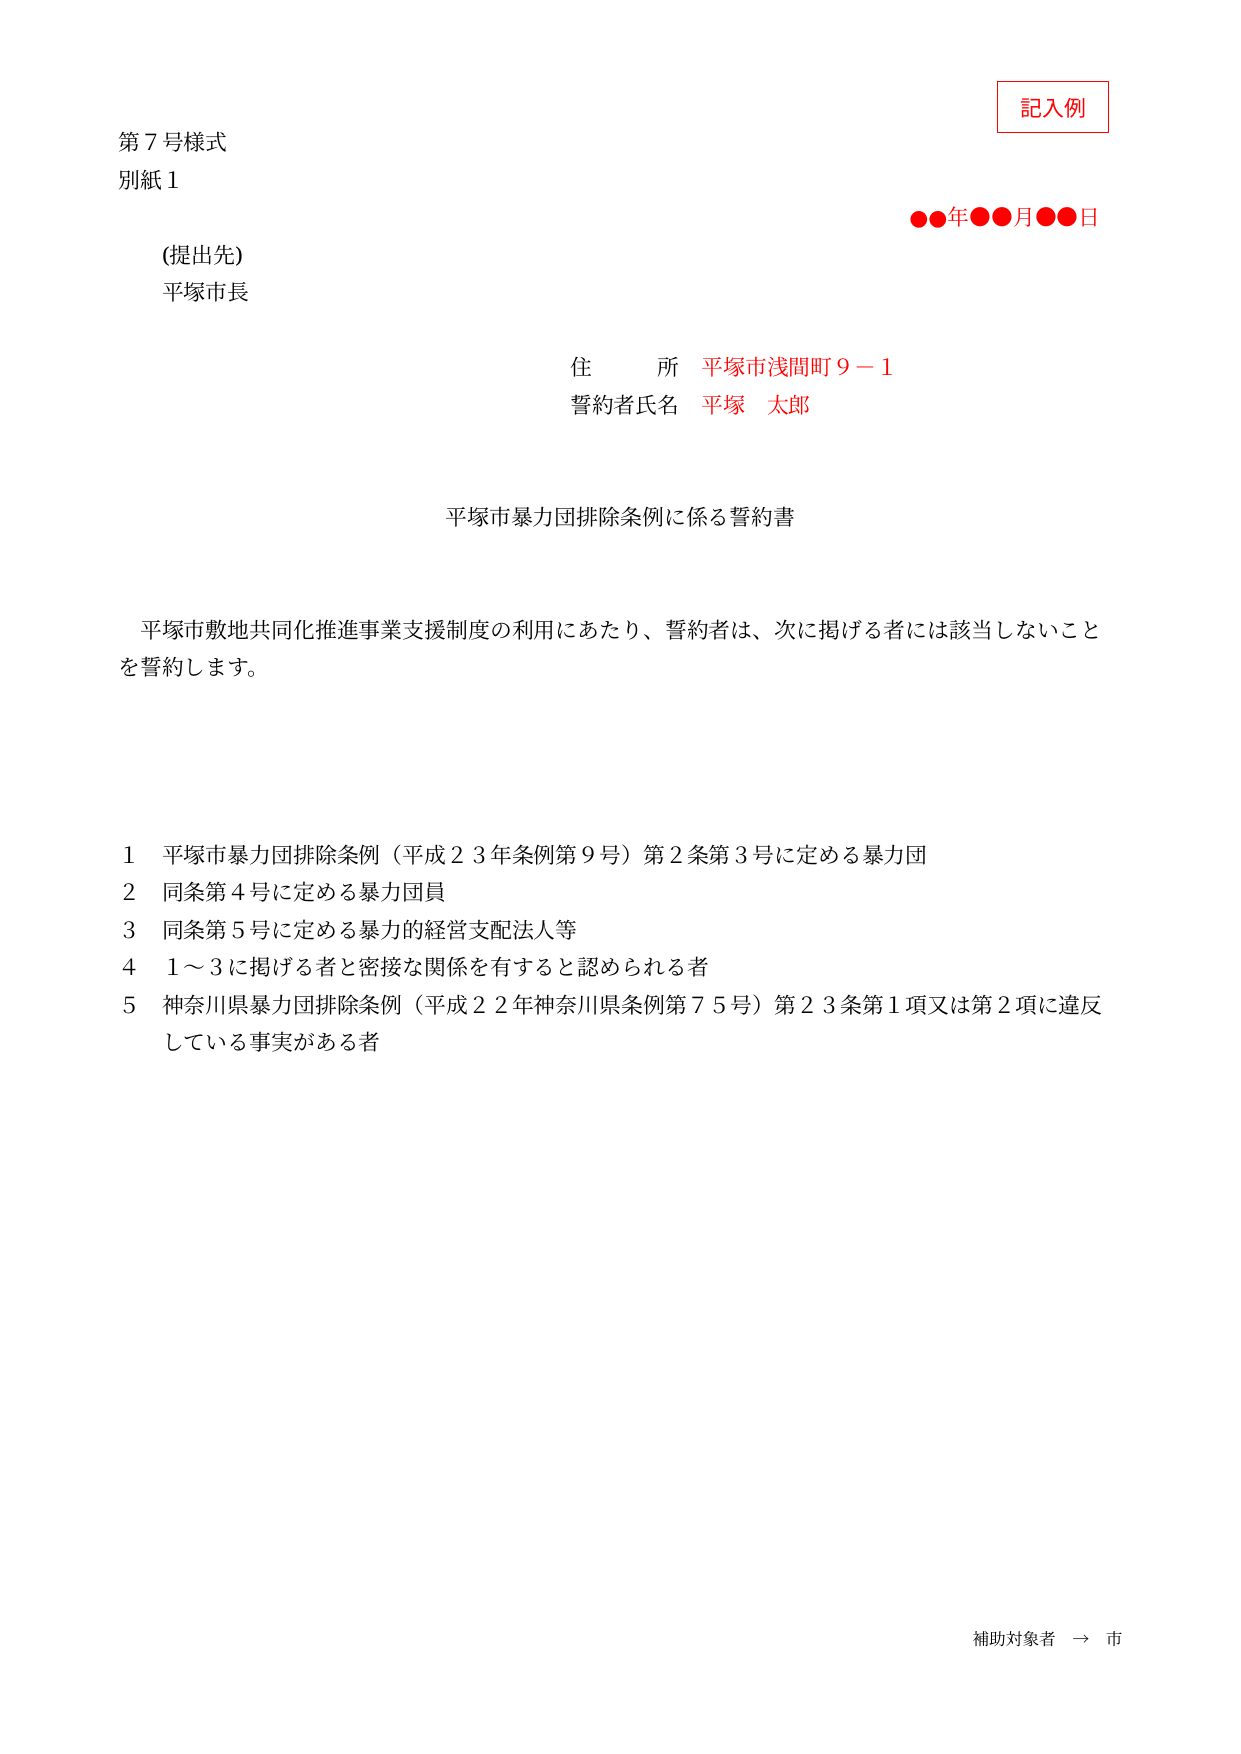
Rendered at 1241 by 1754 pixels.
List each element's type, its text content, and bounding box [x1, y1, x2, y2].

text ３ 同条第５号に定める暴力的経営支配法人等 [118, 910, 1122, 947]
text ●●年●●月●●日 [118, 197, 1100, 235]
text 平塚市長 [118, 272, 1122, 310]
text １ 平塚市暴力団排除条例（平成２３年条例第９号）第２条第３号に定める暴力団 [118, 835, 1122, 872]
text 別紙１ [118, 160, 1122, 197]
text ２ 同条第４号に定める暴力団員 [118, 872, 1122, 910]
text ４ １～３に掲げる者と密接な関係を有すると認められる者 [118, 947, 1122, 985]
text (提出先) [118, 235, 1122, 272]
text 平塚市敷地共同化推進事業支援制度の利用にあたり、誓約者は、次に掲げる者には該当しないことを誓約します。 [118, 610, 1122, 685]
text 誓約者氏名 平塚 太郎 [118, 385, 1122, 422]
text 平塚市暴力団排除条例に係る誓約書 [118, 497, 1122, 535]
text ５ 神奈川県暴力団排除条例（平成２２年神奈川県条例第７５号）第２３条第１項又は第２項に違反している事実がある者 [118, 985, 1122, 1060]
text 住 所 平塚市浅間町９－１ [118, 347, 1122, 385]
text 第７号様式 [118, 122, 1122, 160]
